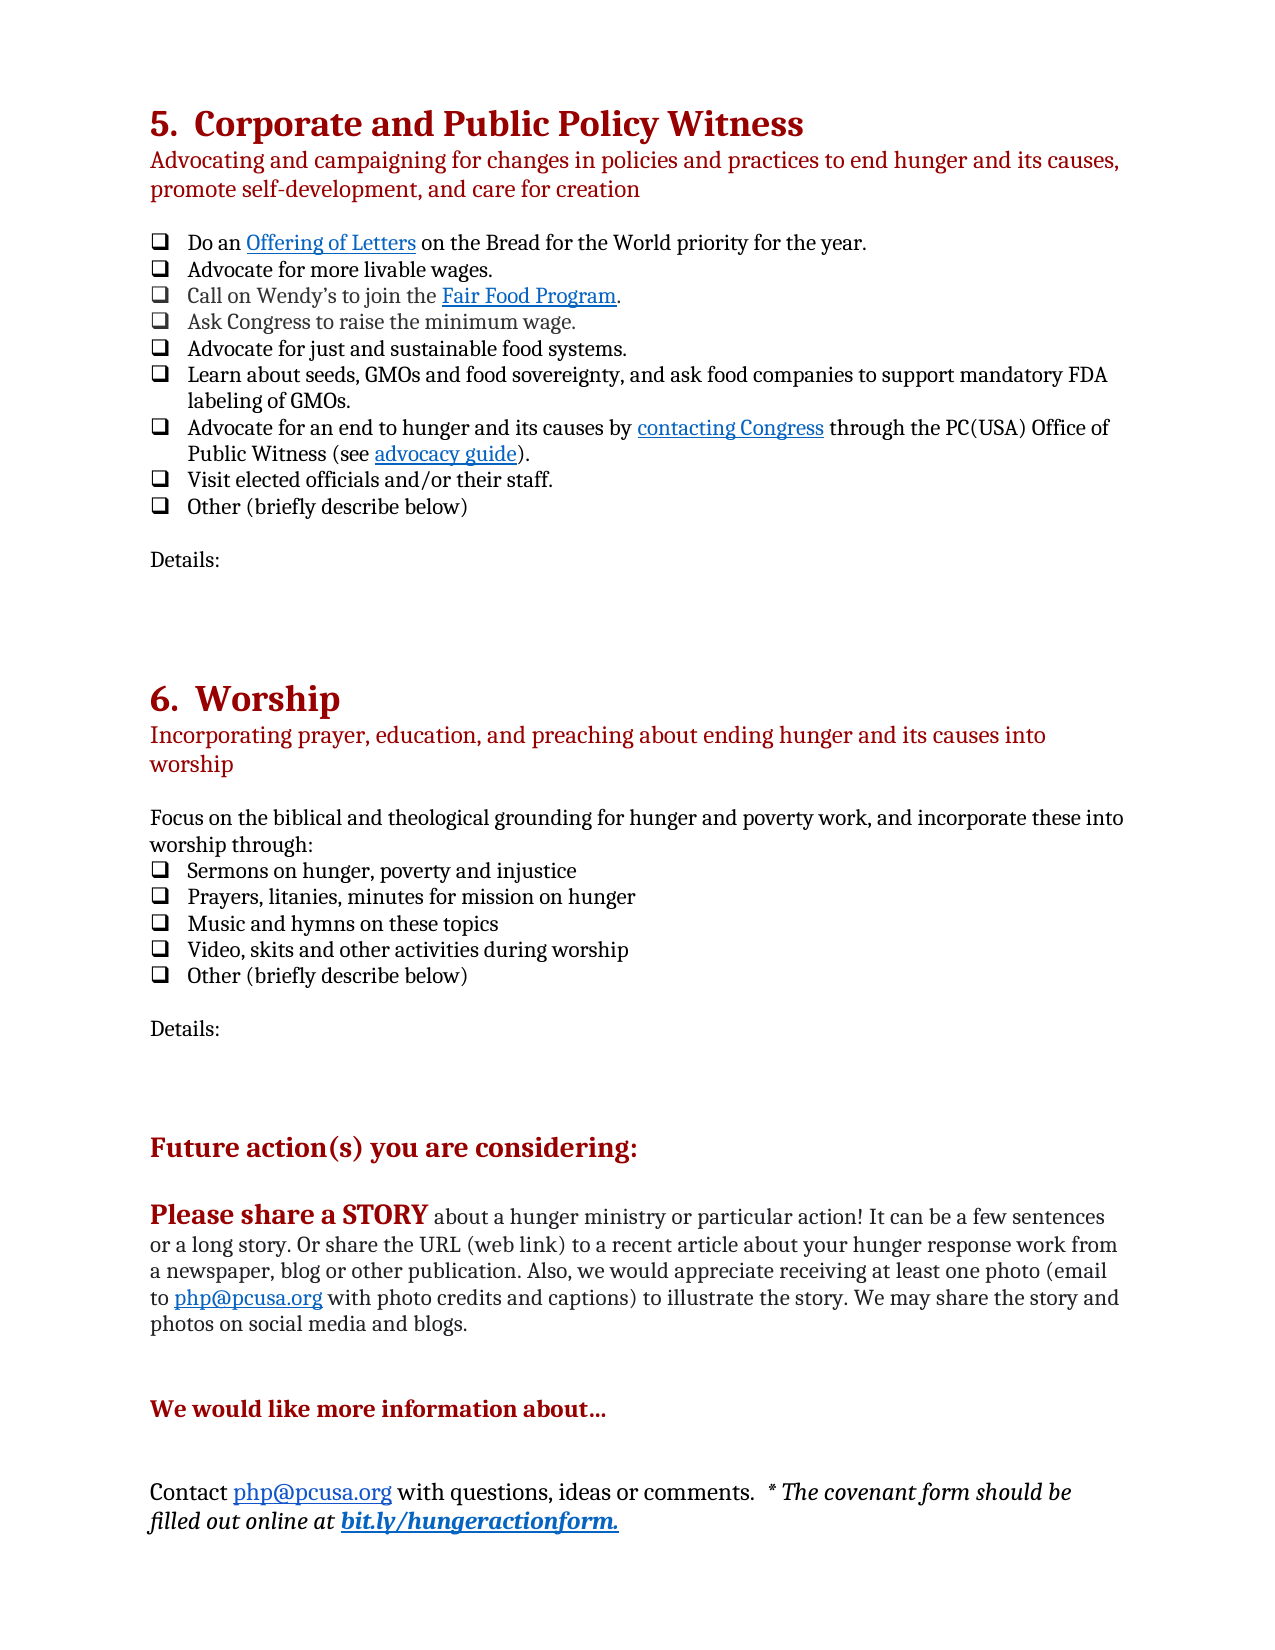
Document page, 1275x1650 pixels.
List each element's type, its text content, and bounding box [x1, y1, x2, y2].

list Music and hymns on these topics [150, 911, 1125, 937]
text Details: [150, 1016, 1125, 1042]
list Call on Wendy’s to join the Fair Food Program. [150, 283, 1125, 309]
list Visit elected officials and/or their staff. [150, 467, 1125, 494]
list Other (briefly describe below) [150, 494, 1125, 520]
text Contact php@pcusa.org with questions, ideas or comments. * The covenant form should be filled out online at bit.ly/hungeractionform. [150, 1478, 1125, 1536]
text Advocating and campaigning for changes in policies and practices to end hunger and its causes, promote self-development, and care for creation [150, 146, 1125, 204]
text 6. Worship Incorporating prayer, education, and preaching about ending hunger and its causes into worship [150, 678, 1125, 779]
list Learn about seeds, GMOs and food sovereignty, and ask food companies to support mandatory FDA labeling of GMOs. [150, 362, 1125, 414]
text Details: [150, 546, 1125, 573]
text We would like more information about… [150, 1394, 1125, 1423]
list Other (briefly describe below) [150, 963, 1125, 989]
list Do an Offering of Letters on the Bread for the World priority for the year. [150, 230, 1125, 256]
list Prayers, litanies, minutes for mission on hunger [150, 884, 1125, 911]
text 5. Corporate and Public Policy Witness [150, 103, 1125, 146]
list Advocate for just and sustainable food systems. [150, 336, 1125, 362]
text Focus on the biblical and theological grounding for hunger and poverty work, and incorporate these into worship through: [150, 805, 1125, 858]
text Future action(s) you are considering: [150, 1131, 1125, 1164]
list Sermons on hunger, poverty and injustice [150, 858, 1125, 884]
text Please share a STORY about a hunger ministry or particular action! It can be a few sentences or a long story. Or share the URL (web link) to a recent article about your hunger response work from a newspaper, blog or other publication. Also, we would appreciate receiving at least one photo (email to php@pcusa.org with photo credits and captions) to illustrate the story. We may share the story and photos on social media and blogs. [150, 1198, 1125, 1337]
list Advocate for more livable wages. [150, 256, 1125, 283]
list Ask Congress to raise the minimum wage. [150, 309, 1125, 336]
list Advocate for an end to hunger and its causes by contacting Congress through the PC(USA) Office of Public Witness (see advocacy guide). [150, 414, 1125, 467]
list Video, skits and other activities during worship [150, 937, 1125, 963]
